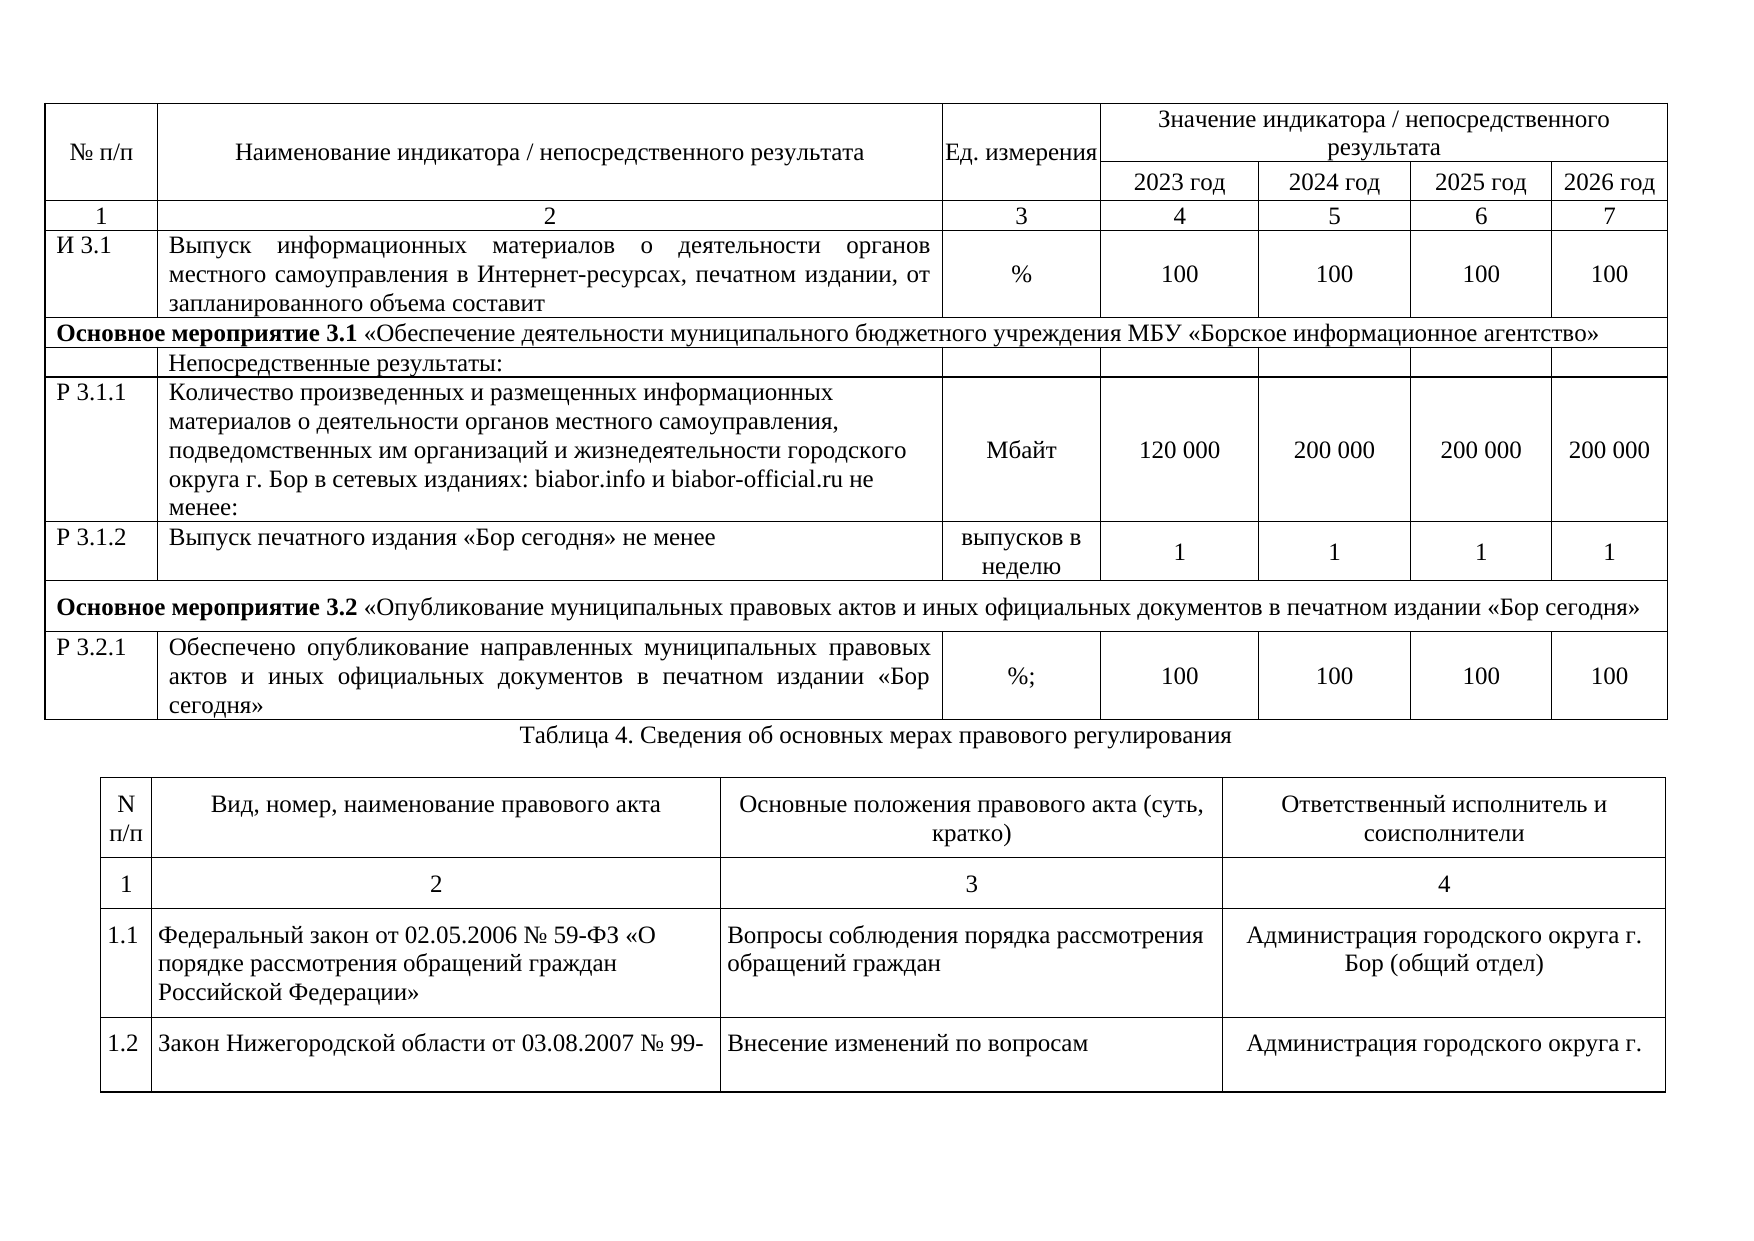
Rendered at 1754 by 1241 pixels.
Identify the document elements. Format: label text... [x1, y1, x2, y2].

table_cell Выпуск информационных материалов о деятельности органов местного самоуправления в Интернет-ресурсах, печатном издании, от запланированного объема составит [158, 231, 942, 317]
table_cell 100 [1101, 632, 1258, 719]
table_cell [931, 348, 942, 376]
table_cell Р 3.1.1 [46, 378, 157, 521]
table_cell Количество произведенных и размещенных информационных материалов о деятельности органов местного самоуправления, подведомственных им организаций и жизнедеятельности городского округа г. Бор в сетевых изданиях: biabor.info и biabor-official.ru не менее: [158, 378, 942, 521]
table_header Значение индикатора / непосредственного результата [1101, 104, 1667, 161]
table_cell 2 [152, 858, 720, 908]
table_header Ответственный исполнитель и соисполнители [1223, 778, 1665, 857]
table_cell [46, 348, 157, 376]
table_cell 5 [1259, 201, 1410, 229]
table_cell Выпуск печатного издания «Бор сегодня» не менее [158, 522, 942, 580]
table_cell Федеральный закон от 02.05.2006 № 59-ФЗ «О порядке рассмотрения обращений граждан Российской Федерации» [152, 909, 720, 1017]
table_cell Мбайт [943, 378, 1100, 521]
table_cell 2024 год [1259, 162, 1410, 200]
table_cell И 3.1 [46, 231, 157, 317]
table_cell 1 [1101, 522, 1258, 580]
table_cell 1 [1411, 522, 1551, 580]
table_cell 3 [943, 201, 1100, 229]
table_cell 100 [1259, 632, 1410, 719]
table_header N п/п [101, 778, 151, 857]
table_cell 200 000 [1259, 378, 1410, 521]
table_cell 100 [1552, 632, 1667, 719]
table_header Основные положения правового акта (суть, кратко) [721, 778, 1222, 857]
table_cell 120 000 [1101, 378, 1258, 521]
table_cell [721, 1018, 1222, 1091]
table_cell 2023 год [1101, 162, 1258, 200]
table_cell 1.2 [101, 1018, 151, 1091]
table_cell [152, 1018, 720, 1091]
text Таблица 4. Сведения об основных мерах правового регулирования [56, 720, 1695, 748]
table_cell Р 3.2.1 [46, 632, 157, 719]
table_header Вид, номер, наименование правового акта [152, 778, 720, 857]
table_cell [1259, 348, 1410, 376]
table_cell 1 [1259, 522, 1410, 580]
table_header Наименование индикатора / непосредственного результата [158, 104, 942, 200]
table_cell [943, 348, 1100, 376]
table_cell 7 [1552, 201, 1667, 229]
table_cell [1411, 348, 1551, 376]
table_cell 2025 год [1411, 162, 1551, 200]
table_cell 3 [721, 858, 1222, 908]
table_cell 1 [46, 201, 157, 229]
table_cell [1101, 348, 1258, 376]
table_cell 1 [101, 858, 151, 908]
table_cell 4 [1223, 858, 1665, 908]
table_cell %; [943, 632, 1100, 719]
table_cell 1.1 [101, 909, 151, 1017]
table_cell Основное мероприятие 3.2 «Опубликование муниципальных правовых актов и иных официальных документов в печатном издании «Бор сегодня» [46, 581, 1667, 631]
table_cell 100 [1259, 231, 1410, 317]
table_cell 4 [1101, 201, 1258, 229]
table_cell 2026 год [1552, 162, 1667, 200]
table_cell 6 [1411, 201, 1551, 229]
table_cell 100 [1101, 231, 1258, 317]
table_cell Администрация городского округа г. Бор (общий отдел) [1223, 909, 1665, 1017]
table_cell 2 [158, 201, 942, 229]
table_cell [1223, 1018, 1665, 1091]
table_cell [1552, 348, 1667, 376]
table_cell Вопросы соблюдения порядка рассмотрения обращений граждан [721, 909, 1222, 1017]
table_cell % [943, 231, 1100, 317]
table_header Ед. измерения [943, 104, 1100, 200]
table_cell выпусков в неделю [943, 522, 1100, 580]
table_cell 100 [1411, 632, 1551, 719]
table_cell Р 3.1.2 [46, 522, 157, 580]
table_header № п/п [46, 104, 157, 200]
table_cell 100 [1552, 231, 1667, 317]
table_cell Обеспечено опубликование направленных муниципальных правовых актов и иных официальных документов в печатном издании «Бор сегодня» [158, 632, 942, 719]
table_cell 200 000 [1552, 378, 1667, 521]
table_cell 100 [1411, 231, 1551, 317]
table_cell Основное мероприятие 3.1 «Обеспечение деятельности муниципального бюджетного учреждения МБУ «Борское информационное агентство» [46, 318, 1667, 347]
table_cell 1 [1552, 522, 1667, 580]
table_cell 200 000 [1411, 378, 1551, 521]
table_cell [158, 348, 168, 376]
